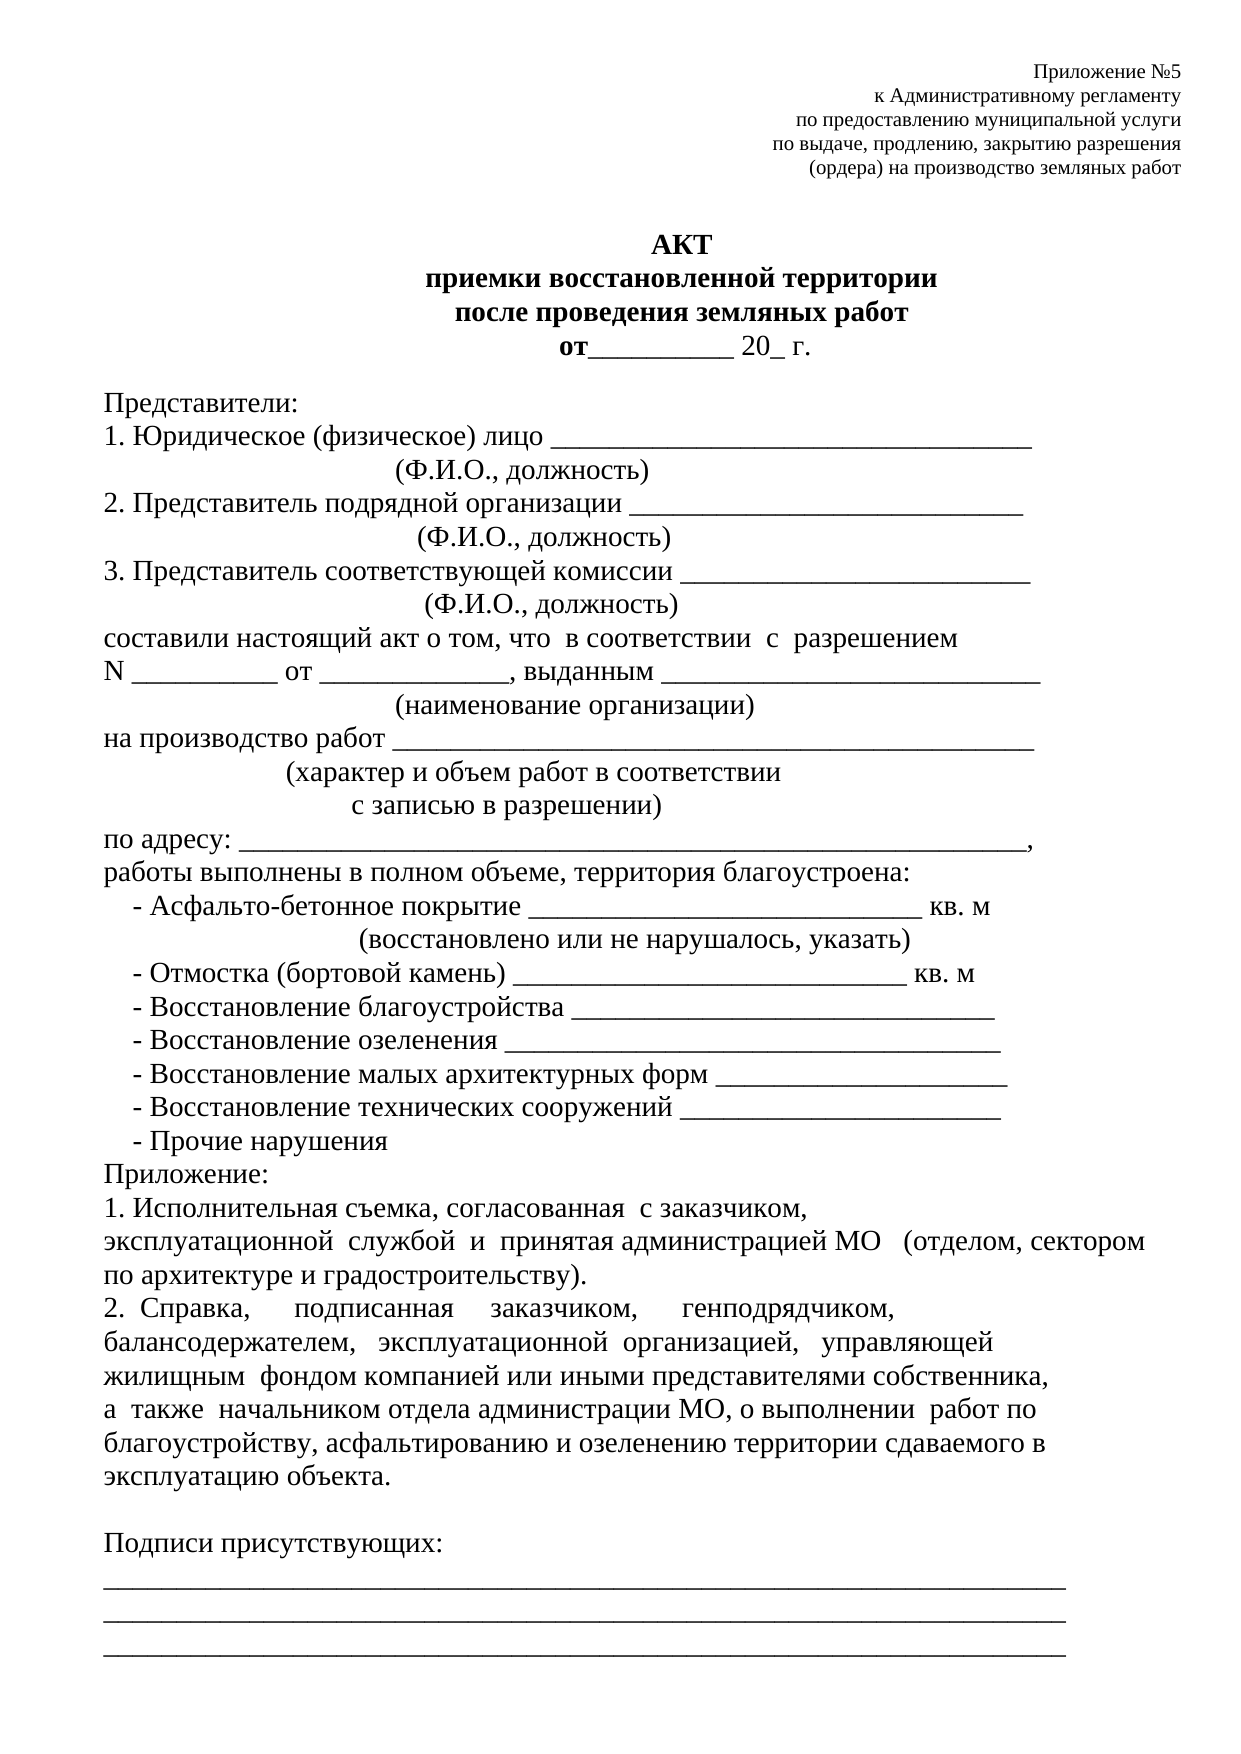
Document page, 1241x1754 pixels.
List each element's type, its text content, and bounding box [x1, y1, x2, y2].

text __________________________________________________________________ [103, 1559, 1181, 1592]
text (наименование организации) [103, 687, 1181, 720]
text по выдаче, продлению, закрытию разрешения [118, 131, 1181, 155]
text работы выполнены в полном объеме, территория благоустроена: [103, 854, 1181, 888]
text (Ф.И.О., должность) [103, 519, 1181, 553]
text (Ф.И.О., должность) [103, 586, 1181, 620]
text после проведения земляных работ [182, 294, 1181, 328]
text АКТ [182, 227, 1181, 261]
text 2. Представитель подрядной организации ___________________________ [103, 486, 1181, 519]
text - Восстановление озеленения __________________________________ [103, 1022, 1181, 1056]
text - Прочие нарушения [103, 1123, 1181, 1156]
text от__________ 20_ г. [182, 328, 1181, 361]
text по предоставлению муниципальной услуги [118, 107, 1181, 131]
text __________________________________________________________________ [103, 1626, 1181, 1659]
text 1. Исполнительная съемка, согласованная с заказчиком, [103, 1190, 1181, 1223]
text (Ф.И.О., должность) [103, 452, 1181, 486]
text составили настоящий акт о том, что в соответствии с разрешением [103, 620, 1181, 653]
text Подписи присутствующих: [103, 1525, 1181, 1559]
text жилищным фондом компанией или иными представителями собственника, [103, 1358, 1181, 1391]
text (характер и объем работ в соответствии [103, 754, 1181, 787]
text (ордера) на производство земляных работ [118, 155, 1181, 179]
text Приложение: [103, 1156, 1181, 1190]
text N __________ от _____________, выданным __________________________ [103, 653, 1181, 687]
text 2. Справка, подписанная заказчиком, генподрядчиком, [103, 1291, 1181, 1324]
text приемки восстановленной территории [182, 261, 1181, 294]
text к Административному регламенту [118, 83, 1181, 107]
text 3. Представитель соответствующей комиссии ________________________ [103, 553, 1181, 586]
text Представители: [103, 385, 1181, 418]
text - Восстановление благоустройства _____________________________ [103, 989, 1181, 1022]
text - Восстановление малых архитектурных форм ____________________ [103, 1056, 1181, 1089]
text __________________________________________________________________ [103, 1592, 1181, 1626]
text эксплуатационной службой и принятая администрацией МО (отделом, сектором по архитектуре и градостроительству). [103, 1223, 1181, 1291]
text 1. Юридическое (физическое) лицо _________________________________ [103, 418, 1181, 452]
text по адресу: ______________________________________________________, [103, 821, 1181, 854]
text на производство работ ____________________________________________ [103, 720, 1181, 754]
text балансодержателем, эксплуатационной организацией, управляющей [103, 1324, 1181, 1358]
text Приложение №5 [118, 59, 1181, 83]
text а также начальником отдела администрации МО, о выполнении работ по благоустройству, асфальтированию и озеленению территории сдаваемого в эксплуатацию объекта. [103, 1391, 1181, 1492]
text с записью в разрешении) [103, 787, 1181, 821]
text (восстановлено или не нарушалось, указать) [103, 922, 1181, 955]
text - Отмостка (бортовой камень) ___________________________ кв. м [103, 955, 1181, 989]
text - Асфальто-бетонное покрытие ___________________________ кв. м [103, 888, 1181, 922]
text - Восстановление технических сооружений ______________________ [103, 1089, 1181, 1123]
